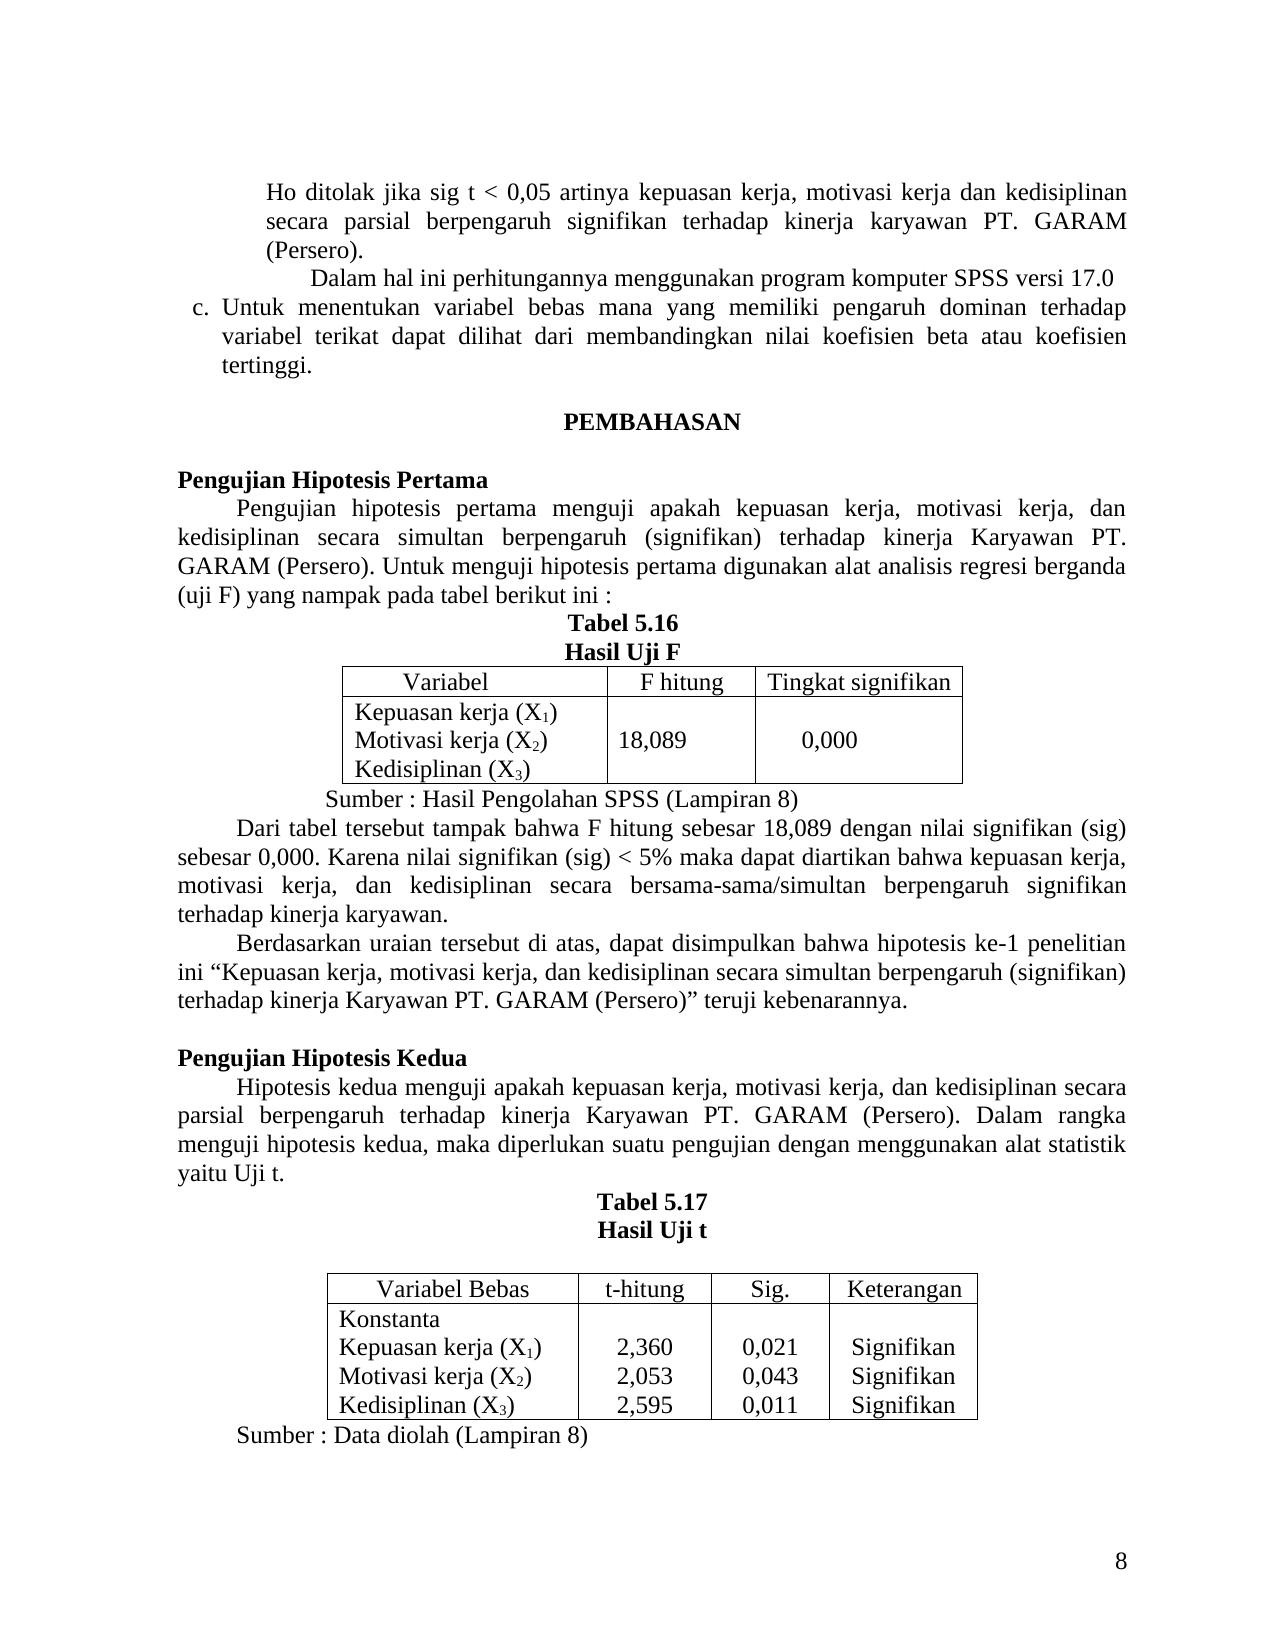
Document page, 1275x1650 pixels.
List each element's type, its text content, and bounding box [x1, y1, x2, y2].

text Pengujian Hipotesis Kedua [177, 1043, 1127, 1072]
table_header Variabel Bebas [328, 1274, 578, 1303]
text Sumber : Hasil Pengolahan SPSS (Lampiran 8) [118, 784, 1127, 813]
text Pengujian Hipotesis Pertama [177, 465, 1127, 493]
table_cell 2,360 2,053 2,595 [579, 1304, 711, 1419]
text Sumber : Data diolah (Lampiran 8) [177, 1420, 1127, 1448]
text Tabel 5.17 [177, 1187, 1127, 1215]
table_header Keterangan [830, 1274, 977, 1303]
table_cell Kepuasan kerja (X1) Motivasi kerja (X2) Kedisiplinan (X3) [343, 697, 607, 783]
list Untuk menentukan variabel bebas mana yang memiliki pengaruh dominan terhadap variabel terikat dapat dilihat dari membandingkan nilai koefisien beta atau koefisien tertinggi. [192, 292, 1127, 378]
text Dari tabel tersebut tampak bahwa F hitung sebesar 18,089 dengan nilai signifikan (sig) sebesar 0,000. Karena nilai signifikan (sig) < 5% maka dapat diartikan bahwa kepuasan kerja, motivasi kerja, dan kedisiplinan secara bersama-sama/simultan berpengaruh signifikan terhadap kinerja karyawan. [177, 813, 1127, 928]
table_cell Signifikan Signifikan Signifikan [830, 1304, 977, 1419]
text PEMBAHASAN [177, 407, 1127, 436]
list Ho ditolak jika sig t < 0,05 artinya kepuasan kerja, motivasi kerja dan kedisiplinan secara parsial berpengaruh signifikan terhadap kinerja karyawan PT. GARAM (Persero). [266, 177, 1127, 263]
table_header F hitung [608, 667, 755, 696]
list Dalam hal ini perhitungannya menggunakan program komputer SPSS versi 17.0 [310, 263, 1127, 292]
table_cell 18,089 [608, 697, 755, 783]
text Hasil Uji F [118, 637, 1127, 666]
table_header Sig. [712, 1274, 829, 1303]
text Pengujian hipotesis pertama menguji apakah kepuasan kerja, motivasi kerja, dan kedisiplinan secara simultan berpengaruh (signifikan) terhadap kinerja Karyawan PT. GARAM (Persero). Untuk menguji hipotesis pertama digunakan alat analisis regresi berganda (uji F) yang nampak pada tabel berikut ini : [177, 493, 1127, 608]
table_cell Konstanta Kepuasan kerja (X1) Motivasi kerja (X2) Kedisiplinan (X3) [328, 1304, 578, 1419]
text Hipotesis kedua menguji apakah kepuasan kerja, motivasi kerja, dan kedisiplinan secara parsial berpengaruh terhadap kinerja Karyawan PT. GARAM (Persero). Dalam rangka menguji hipotesis kedua, maka diperlukan suatu pengujian dengan menggunakan alat statistik yaitu Uji t. [177, 1072, 1127, 1187]
table_header t-hitung [579, 1274, 711, 1303]
table_header Tingkat signifikan [756, 667, 962, 696]
text Tabel 5.16 [118, 608, 1127, 637]
table_cell 0,021 0,043 0,011 [712, 1304, 829, 1419]
text Berdasarkan uraian tersebut di atas, dapat disimpulkan bahwa hipotesis ke-1 penelitian ini “Kepuasan kerja, motivasi kerja, dan kedisiplinan secara simultan berpengaruh (signifikan) terhadap kinerja Karyawan PT. GARAM (Persero)” teruji kebenarannya. [177, 928, 1127, 1014]
text Hasil Uji t [177, 1215, 1127, 1244]
table_header Variabel [343, 667, 607, 696]
table_cell 0,000 [756, 697, 962, 783]
